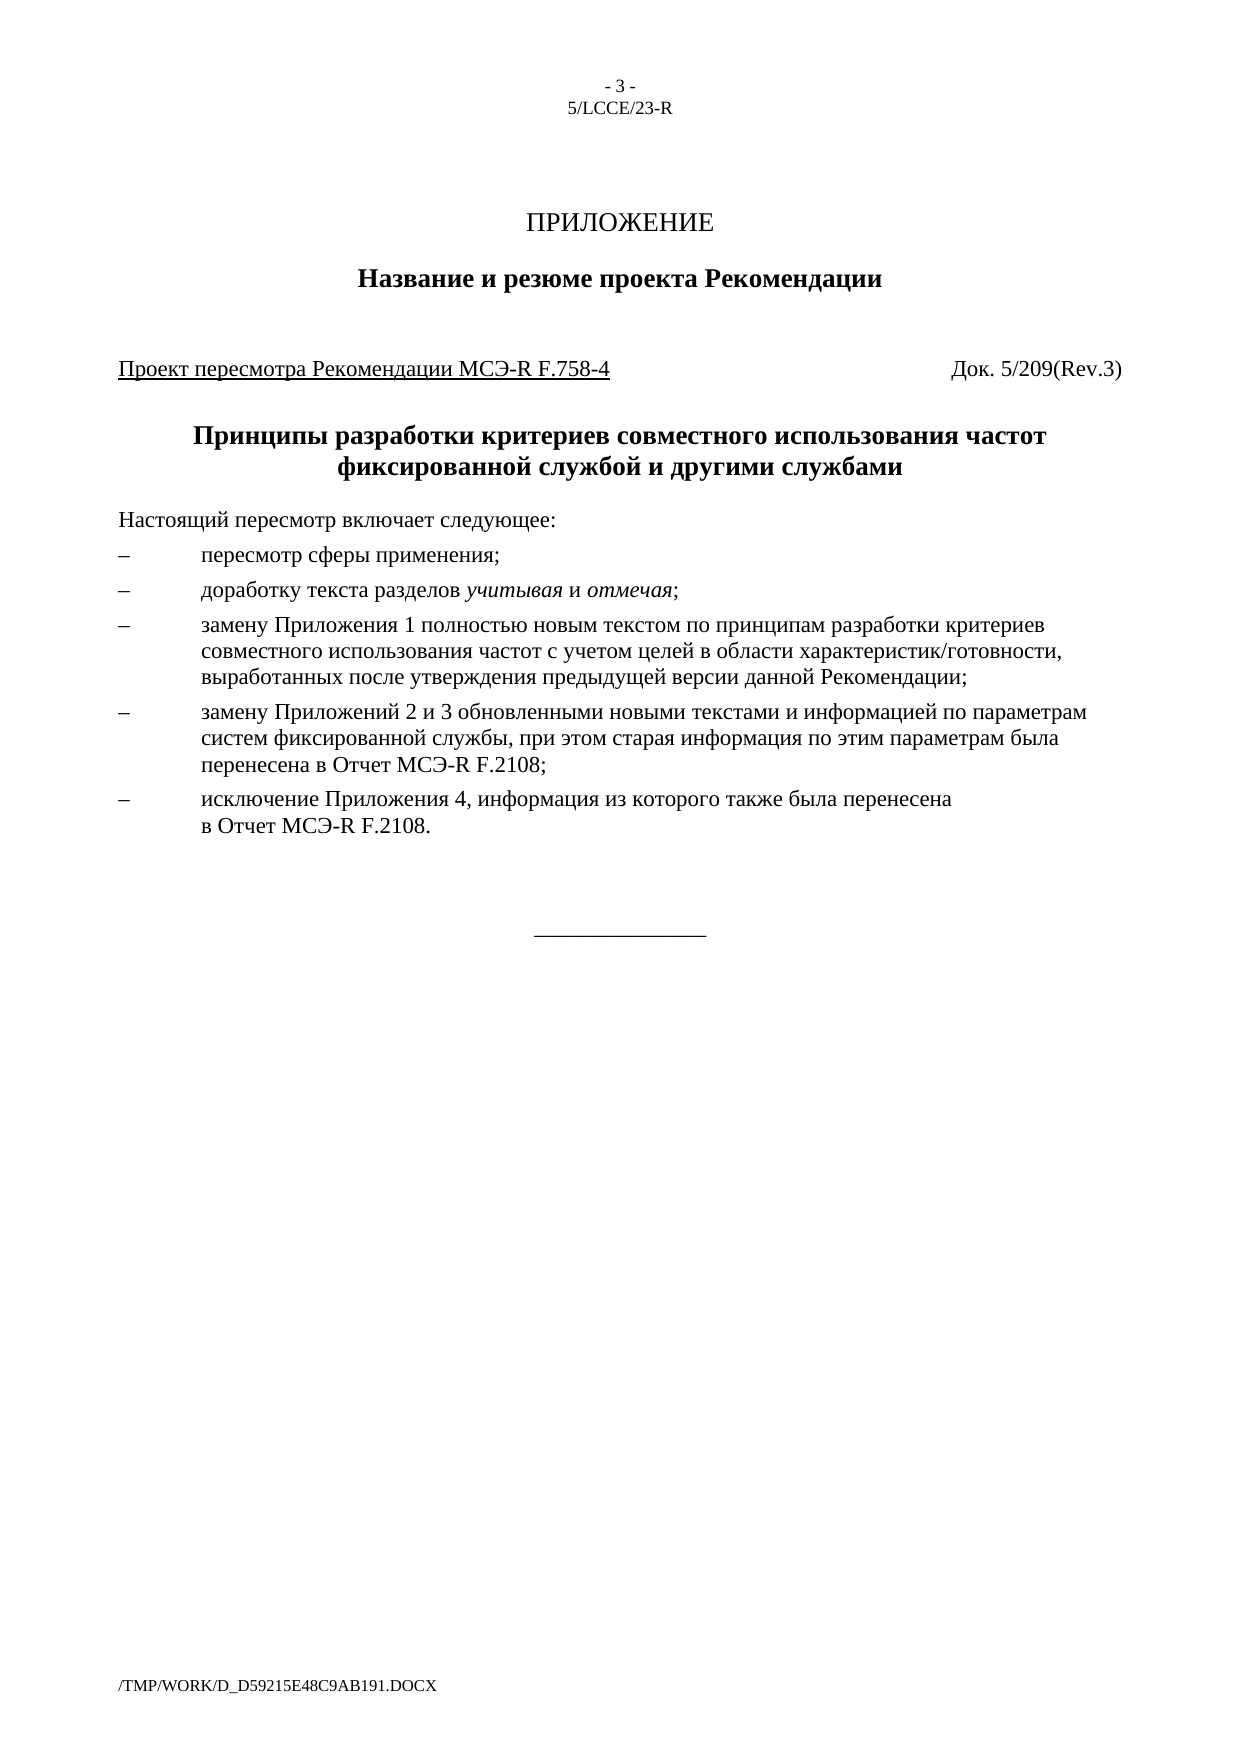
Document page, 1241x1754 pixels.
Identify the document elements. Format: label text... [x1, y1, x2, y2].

text – исключение Приложения 4, информация из которого также была перенесена в Отчет МСЭ-R F.2108. [118, 785, 1122, 838]
text – замену Приложения 1 полностью новым текстом по принципам разработки критериев совместного использования частот с учетом целей в области характеристик/готовности, выработанных после утверждения предыдущей версии данной Рекомендации; [118, 611, 1122, 690]
title Принципы разработки критериев совместного использования частот фиксированной службой и другими службами [118, 419, 1122, 482]
title Название и резюме проекта Рекомендации [118, 262, 1122, 293]
title Настоящий пересмотр включает следующее: [118, 507, 1122, 533]
text – пересмотр сферы применения; [118, 541, 1122, 568]
text ПРИЛОЖЕНИЕ [118, 206, 1122, 237]
text Проект пересмотра Рекомендации МСЭ-R F.758-4 Док. 5/209(Rev.3) [118, 355, 1122, 382]
text _______________ [118, 913, 1122, 939]
text – доработку текста разделов учитывая и отмечая; [118, 576, 1122, 602]
text – замену Приложений 2 и 3 обновленными новыми текстами и информацией по параметрам систем фиксированной службы, при этом старая информация по этим параметрам была перенесена в Отчет МСЭ-R F.2108; [118, 698, 1122, 777]
